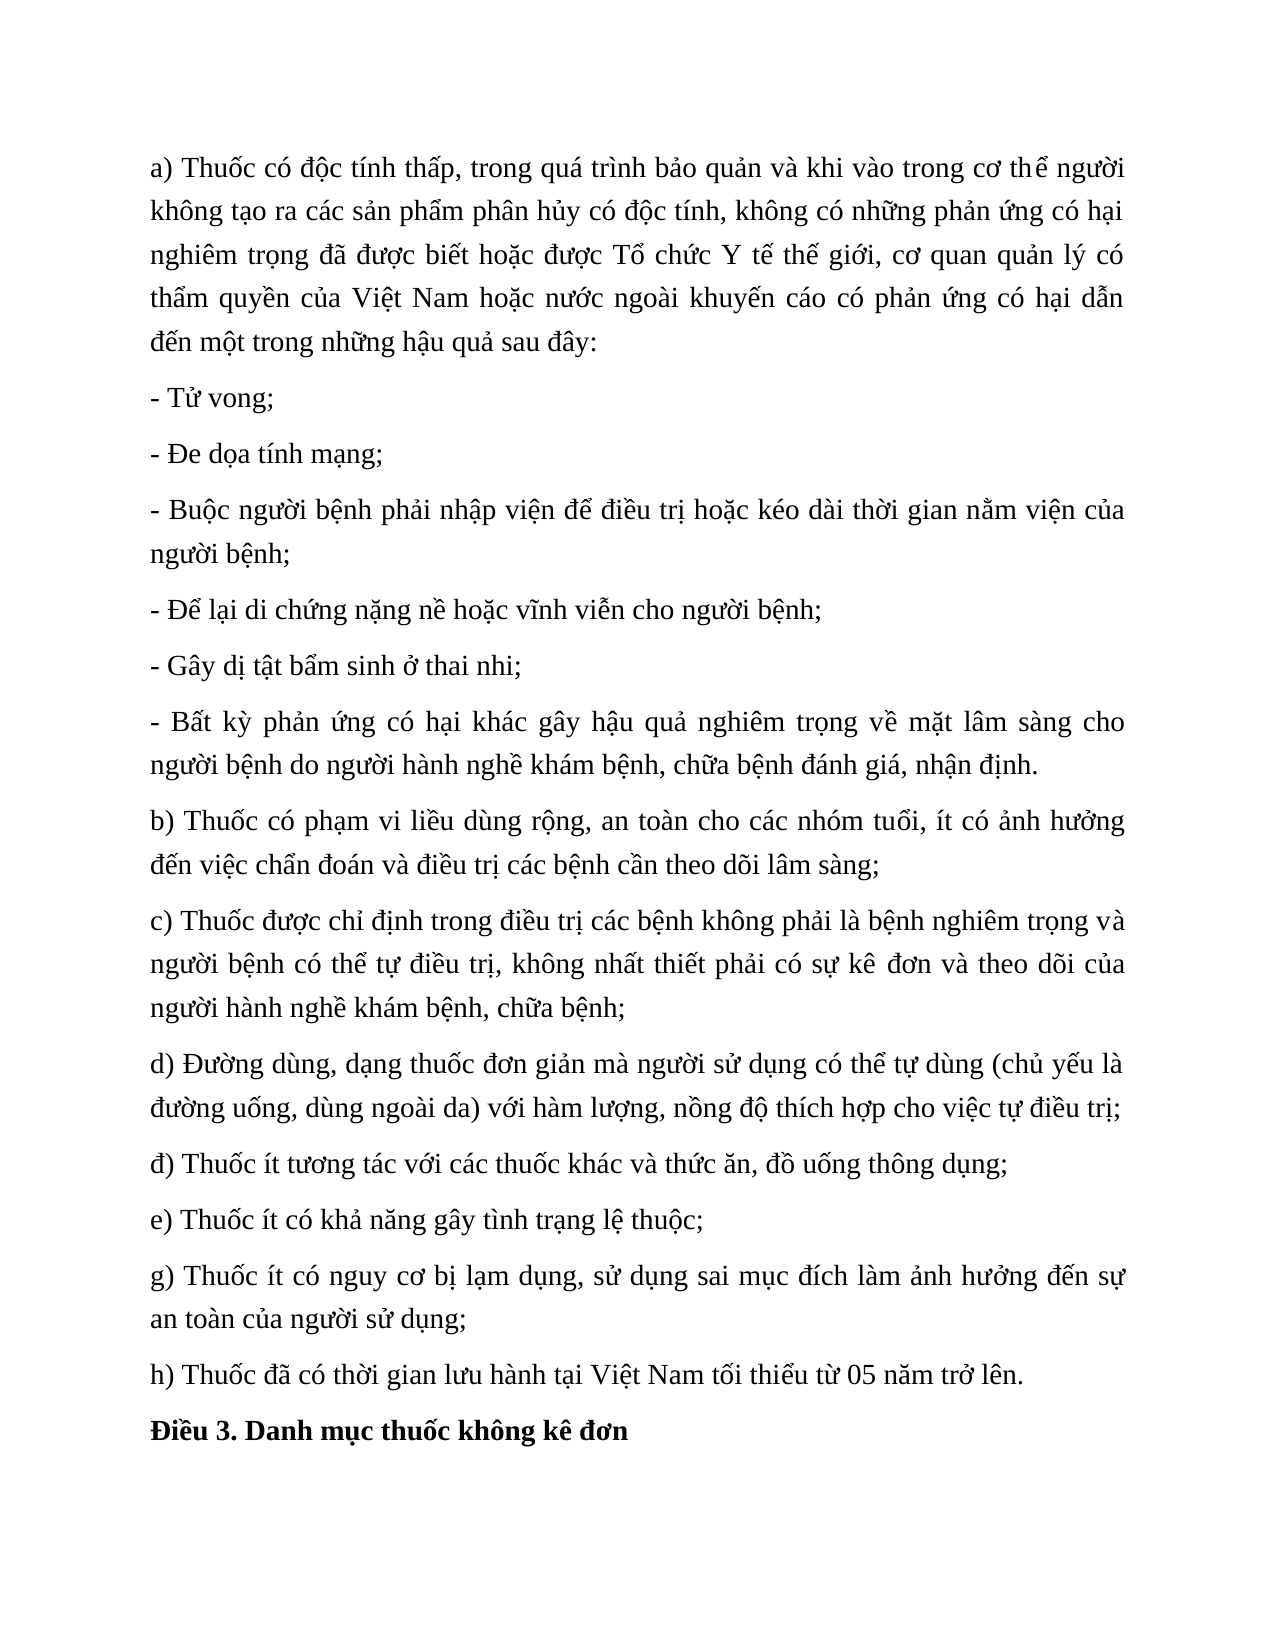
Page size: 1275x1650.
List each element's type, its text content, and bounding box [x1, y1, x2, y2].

text g) Thuốc ít có nguy cơ bị lạm dụng, sử dụng sai mục đích làm ảnh hưởng đến sự an toàn của người sử dụng; [150, 1258, 1125, 1335]
text Điều 3. Danh mục thuốc không kê đơn [150, 1413, 1125, 1447]
text - Tử vong; [150, 380, 1125, 414]
text - Gây dị tật bẩm sinh ở thai nhi; [150, 648, 1125, 681]
text đ) Thuốc ít tương tác với các thuốc khác và thức ăn, đồ uống thông dụng; [150, 1146, 1125, 1179]
text - Đe dọa tính mạng; [150, 436, 1125, 470]
text d) Đường dùng, dạng thuốc đơn giản mà người sử dụng có thể tự dùng (chủ yếu là đường uống, dùng ngoài da) với hàm lượng, nồng độ thích hợp cho việc tự điều trị; [150, 1046, 1125, 1123]
text - Bất kỳ phản ứng có hại khác gây hậu quả nghiêm trọng về mặt lâm sàng cho người bệnh do người hành nghề khám bệnh, chữa bệnh đánh giá, nhận định. [150, 704, 1125, 781]
text - Buộc người bệnh phải nhập viện để điều trị hoặc kéo dài thời gian nằm viện của người bệnh; [150, 492, 1125, 569]
text h) Thuốc đã có thời gian lưu hành tại Việt Nam tối thiểu từ 05 năm trở lên. [150, 1357, 1125, 1391]
text e) Thuốc ít có khả năng gây tình trạng lệ thuộc; [150, 1202, 1125, 1235]
text a) Thuốc có độc tính thấp, trong quá trình bảo quản và khi vào trong cơ thể người không tạo ra các sản phẩm phân hủy có độc tính, không có những phản ứng có hại nghiêm trọng đã được biết hoặc được Tổ chức Y tế thế giới, cơ quan quản lý có thẩm quyền của Việt Nam hoặc nước ngoài khuyến cáo có phản ứng có hại dẫn đến một trong những hậu quả sau đây: [150, 150, 1125, 358]
text b) Thuốc có phạm vi liều dùng rộng, an toàn cho các nhóm tuổi, ít có ảnh hưởng đến việc chẩn đoán và điều trị các bệnh cần theo dõi lâm sàng; [150, 803, 1125, 881]
text - Để lại di chứng nặng nề hoặc vĩnh viễn cho người bệnh; [150, 592, 1125, 625]
text c) Thuốc được chỉ định trong điều trị các bệnh không phải là bệnh nghiêm trọng và người bệnh có thể tự điều trị, không nhất thiết phải có sự kê đơn và theo dõi của người hành nghề khám bệnh, chữa bệnh; [150, 903, 1125, 1024]
